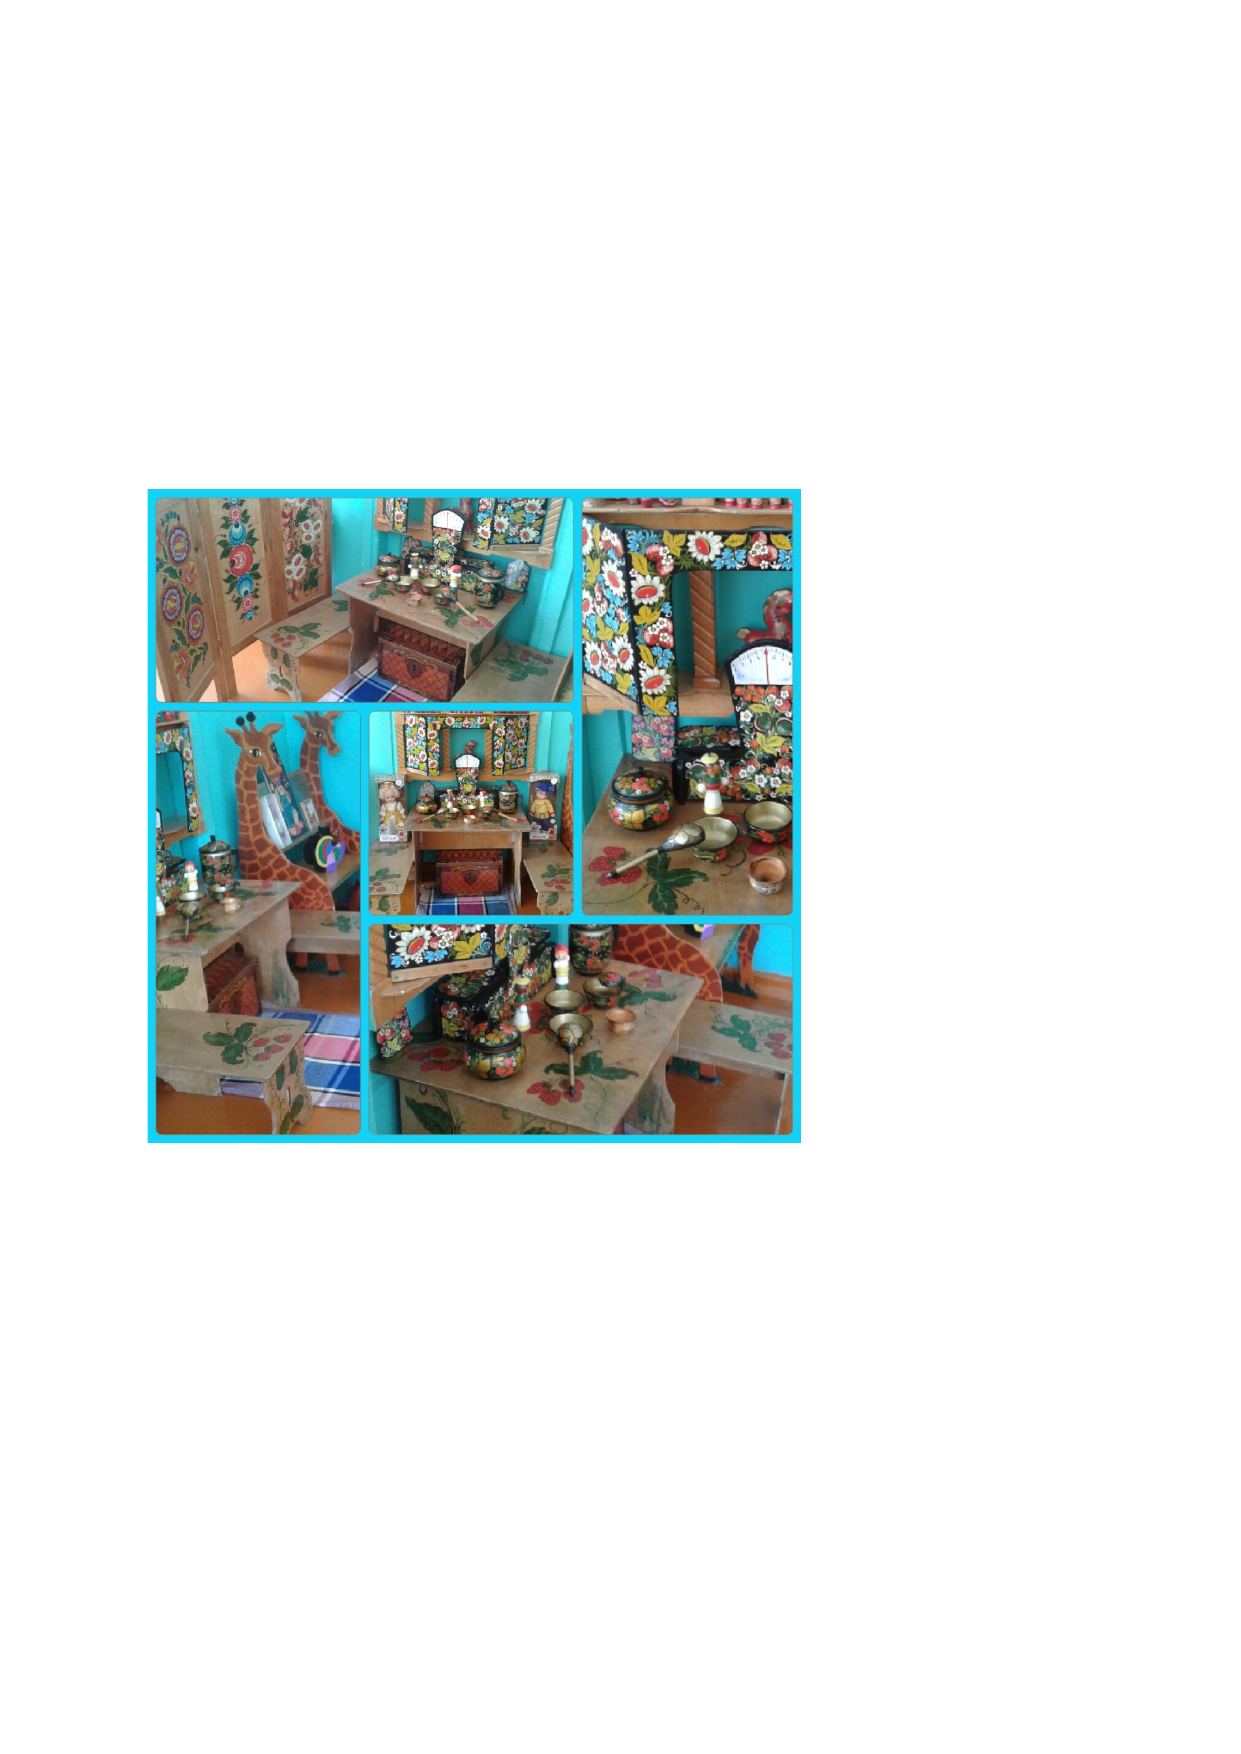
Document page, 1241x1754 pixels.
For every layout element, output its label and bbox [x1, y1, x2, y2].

picture [147, 489, 801, 1143]
